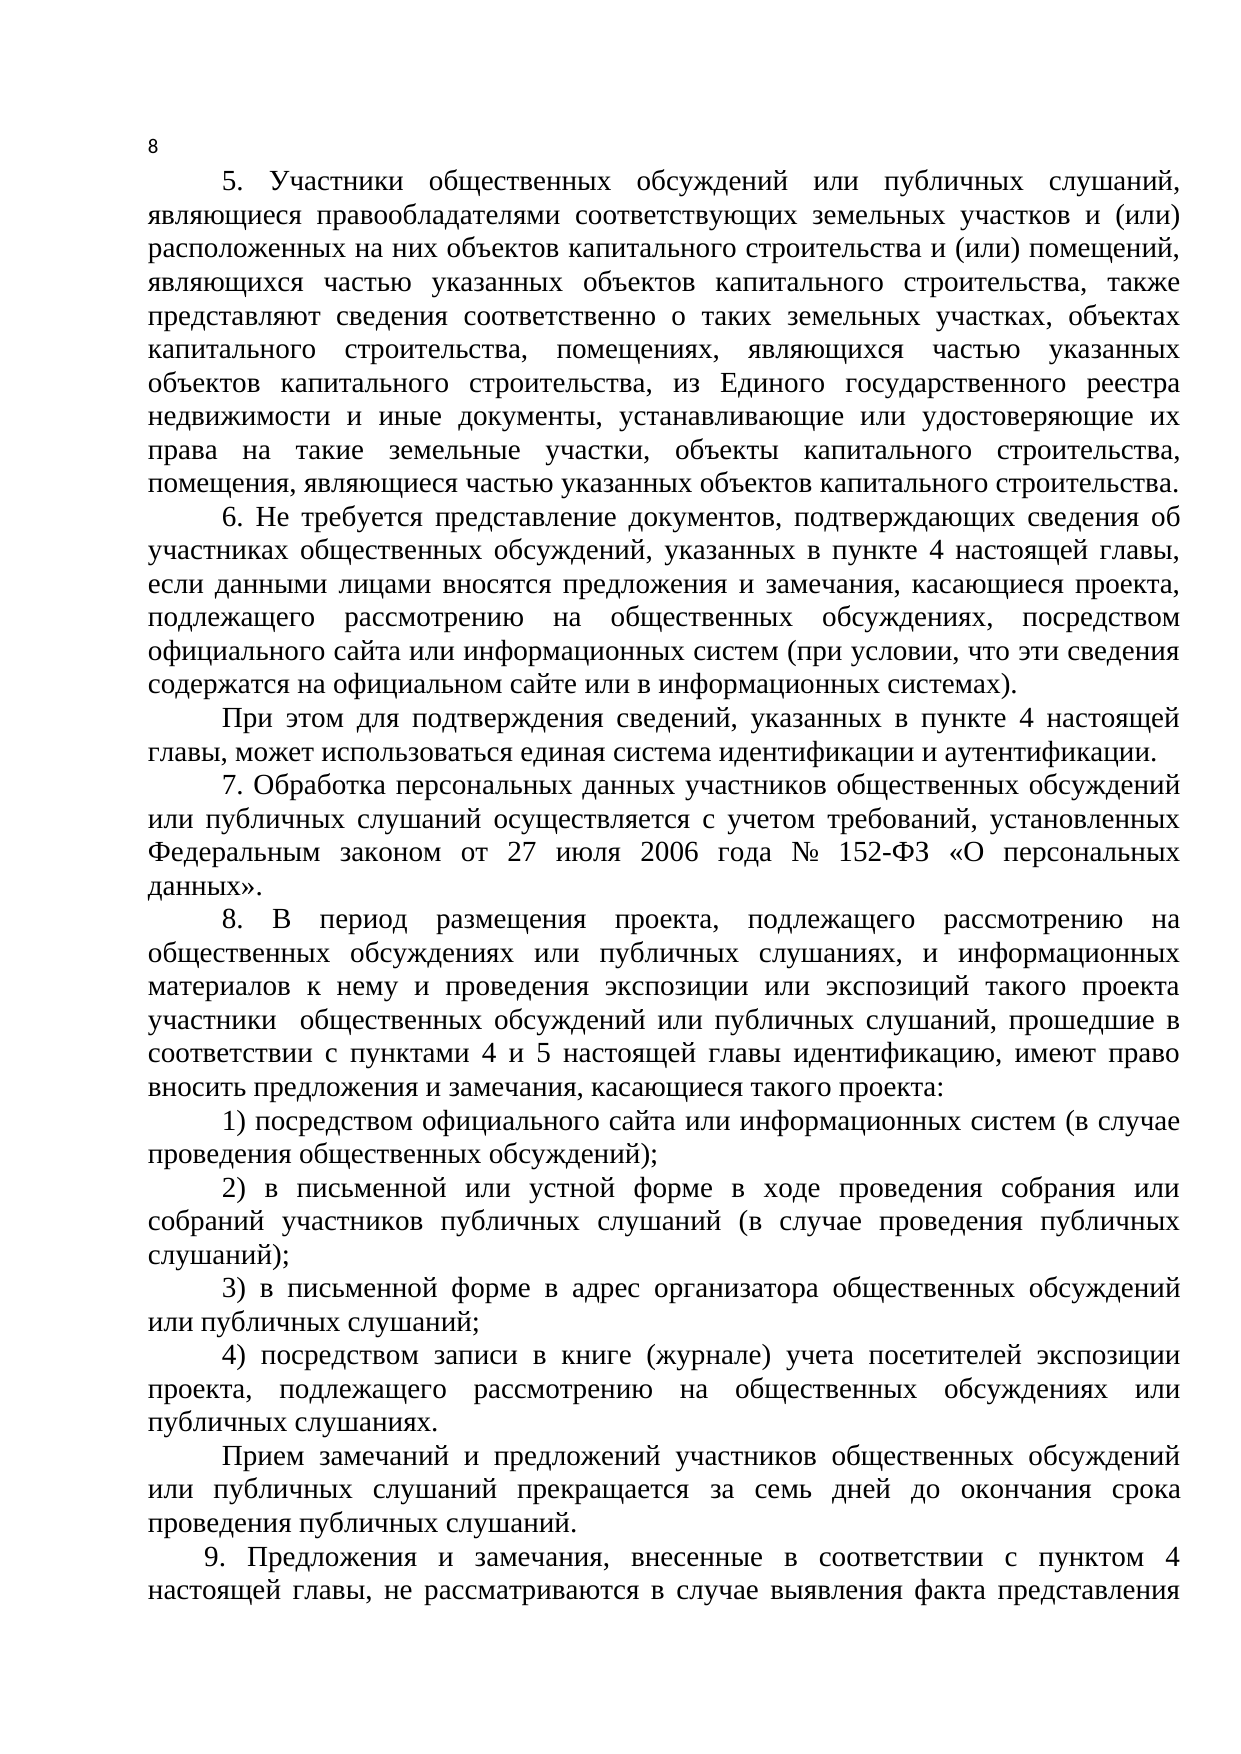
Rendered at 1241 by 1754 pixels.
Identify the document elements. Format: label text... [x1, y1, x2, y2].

text 5. Участники общественных обсуждений или публичных слушаний, являющиеся правообладателями соответствующих земельных участков и (или) расположенных на них объектов капитального строительства и (или) помещений, являющихся частью указанных объектов капитального строительства, также представляют сведения соответственно о таких земельных участках, объектах капитального строительства, помещениях, являющихся частью указанных объектов капитального строительства, из Единого государственного реестра недвижимости и иные документы, устанавливающие или удостоверяющие их права на такие земельные участки, объекты капитального строительства, помещения, являющиеся частью указанных объектов капитального строительства. [148, 163, 1181, 499]
text При этом для подтверждения сведений, указанных в пункте 4 настоящей главы, может использоваться единая система идентификации и аутентификации. [148, 700, 1181, 767]
text 2) в письменной или устной форме в ходе проведения собрания или собраний участников публичных слушаний (в случае проведения публичных слушаний); [148, 1170, 1181, 1270]
text Прием замечаний и предложений участников общественных обсуждений или публичных слушаний прекращается за семь дней до окончания срока проведения публичных слушаний. [148, 1438, 1181, 1539]
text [148, 1539, 1181, 1606]
text 8. В период размещения проекта, подлежащего рассмотрению на общественных обсуждениях или публичных слушаниях, и информационных материалов к нему и проведения экспозиции или экспозиций такого проекта участники общественных обсуждений или публичных слушаний, прошедшие в соответствии с пунктами 4 и 5 настоящей главы идентификацию, имеют право вносить предложения и замечания, касающиеся такого проекта: [148, 901, 1181, 1103]
text 1) посредством официального сайта или информационных систем (в случае проведения общественных обсуждений); [148, 1103, 1181, 1170]
text 7. Обработка персональных данных участников общественных обсуждений или публичных слушаний осуществляется с учетом требований, установленных Федеральным законом от 27 июля 2006 года № 152-ФЗ «О персональных данных». [148, 767, 1181, 901]
text 4) посредством записи в книге (журнале) учета посетителей экспозиции проекта, подлежащего рассмотрению на общественных обсуждениях или публичных слушаниях. [148, 1337, 1181, 1438]
text 6. Не требуется представление документов, подтверждающих сведения об участниках общественных обсуждений, указанных в пункте 4 настоящей главы, если данными лицами вносятся предложения и замечания, касающиеся проекта, подлежащего рассмотрению на общественных обсуждениях, посредством официального сайта или информационных систем (при условии, что эти сведения содержатся на официальном сайте или в информационных системах). [148, 499, 1181, 700]
text 3) в письменной форме в адрес организатора общественных обсуждений или публичных слушаний; [148, 1270, 1181, 1337]
